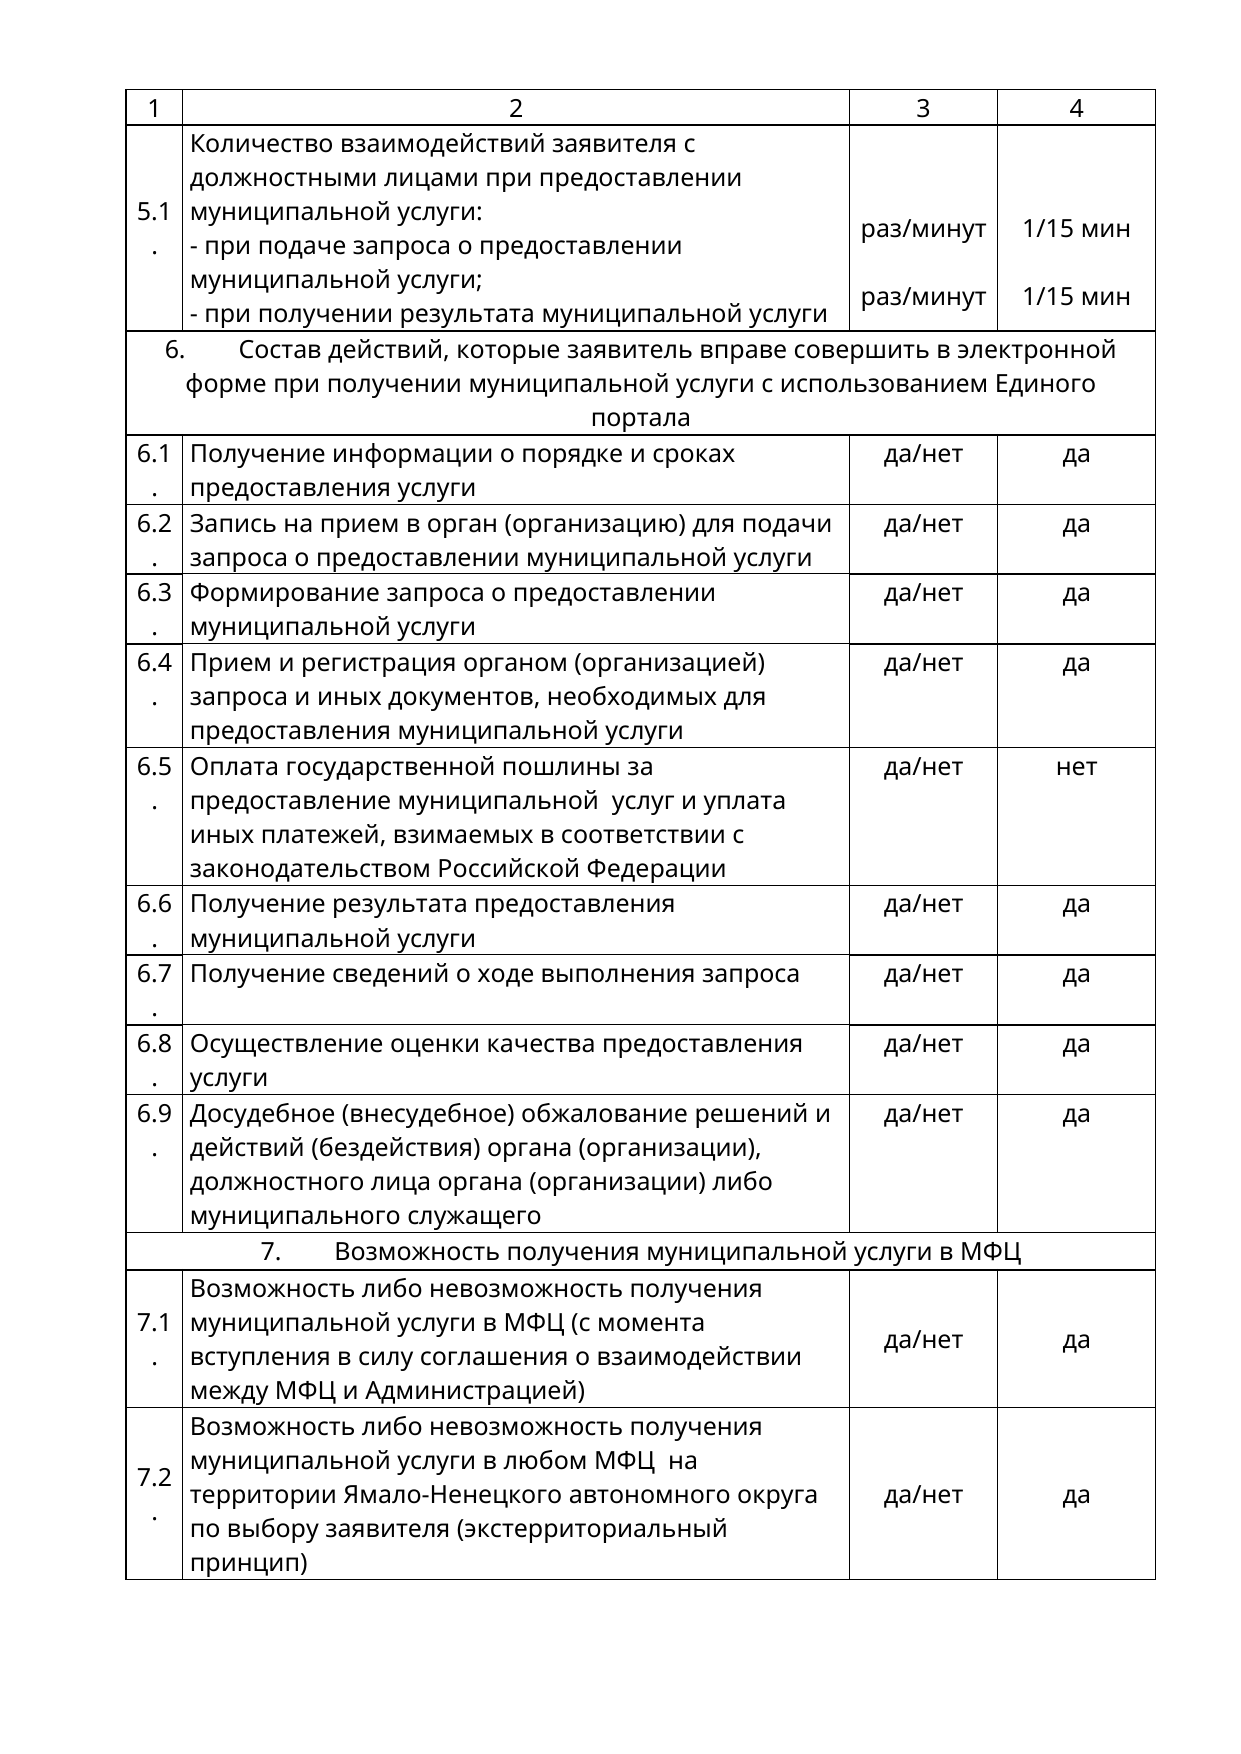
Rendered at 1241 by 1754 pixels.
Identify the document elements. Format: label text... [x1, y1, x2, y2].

table_cell 7. Возможность получения муниципальной услуги в МФЦ [127, 1233, 1155, 1269]
table_cell 7.2. [127, 1408, 182, 1579]
table_cell 6.6. [127, 886, 182, 954]
table_cell да [998, 1271, 1155, 1407]
table_cell да/нет [850, 1408, 997, 1579]
table_cell да [998, 1026, 1155, 1094]
table_cell 5.1. [127, 126, 182, 330]
table_header 3 [850, 90, 997, 124]
table_cell 6.7. [127, 956, 182, 1024]
table_cell 6.4. [127, 645, 182, 747]
table_cell да [998, 1095, 1155, 1231]
table_cell да [998, 886, 1155, 954]
table_cell да/нет [850, 1271, 997, 1407]
table_cell Возможность либо невозможность получения муниципальной услуги в МФЦ (с момента вступления в силу соглашения о взаимодействии между МФЦ и Администрацией) [183, 1271, 849, 1407]
table_cell да/нет [850, 505, 997, 573]
table_cell Запись на прием в орган (организацию) для подачи запроса о предоставлении муниципальной услуги [183, 505, 849, 573]
table_cell да/нет [850, 575, 997, 643]
table_cell Оплата государственной пошлины за предоставление муниципальной услуг и уплата иных платежей, взимаемых в соответствии с законодательством Российской Федерации [183, 748, 849, 884]
table_cell Формирование запроса о предоставлении муниципальной услуги [183, 574, 849, 643]
table_cell Получение сведений о ходе выполнения запроса [183, 955, 849, 1024]
table_cell да/нет [850, 645, 997, 747]
table_cell да/нет [850, 436, 997, 504]
table_cell да [998, 1408, 1155, 1579]
table_cell Досудебное (внесудебное) обжалование решений и действий (бездействия) органа (организации), должностного лица органа (организации) либо муниципального служащего [183, 1095, 849, 1231]
table_header 4 [998, 90, 1155, 124]
table_cell Возможность либо невозможность получения муниципальной услуги в любом МФЦ на территории Ямало-Ненецкого автономного округа по выбору заявителя (экстерриториальный принцип) [183, 1408, 849, 1579]
table_cell да/нет [850, 748, 997, 884]
table_cell да/нет [850, 886, 997, 954]
table_cell да/нет [850, 956, 997, 1024]
table_cell раз/минут раз/минут [850, 126, 997, 330]
table_cell да/нет [850, 1026, 997, 1094]
table_cell Прием и регистрация органом (организацией) запроса и иных документов, необходимых для предоставления муниципальной услуги [183, 644, 849, 747]
table_cell да [998, 575, 1155, 643]
table_cell 6.8. [127, 1026, 182, 1094]
table_cell Получение информации о порядке и сроках предоставления услуги [183, 436, 849, 504]
table_cell 7.1. [127, 1271, 182, 1407]
table_cell 6.5. [127, 748, 182, 884]
table_cell да/нет [850, 1095, 997, 1231]
table_cell да [998, 436, 1155, 504]
table_header 1 [127, 90, 182, 124]
table_cell да [998, 505, 1155, 573]
table_cell Получение результата предоставления муниципальной услуги [183, 886, 849, 954]
table_cell да [998, 956, 1155, 1024]
table_header 2 [183, 90, 849, 124]
table_cell 6.2. [127, 505, 182, 573]
table_cell 6.9. [127, 1095, 182, 1231]
table_cell 6.3. [127, 575, 182, 643]
table_cell нет [998, 748, 1155, 884]
table_cell 6.1. [127, 436, 182, 504]
table_cell Осуществление оценки качества предоставления услуги [183, 1025, 849, 1094]
table_cell Количество взаимодействий заявителя с должностными лицами при предоставлении муниципальной услуги: - при подаче запроса о предоставлении муниципальной услуги; - при получении результата муниципальной услуги [183, 126, 849, 330]
table_cell да [998, 645, 1155, 747]
table_cell 6. Состав действий, которые заявитель вправе совершить в электронной форме при получении муниципальной услуги с использованием Единого портала [127, 332, 1155, 434]
table_cell 1/15 мин 1/15 мин [998, 126, 1155, 330]
